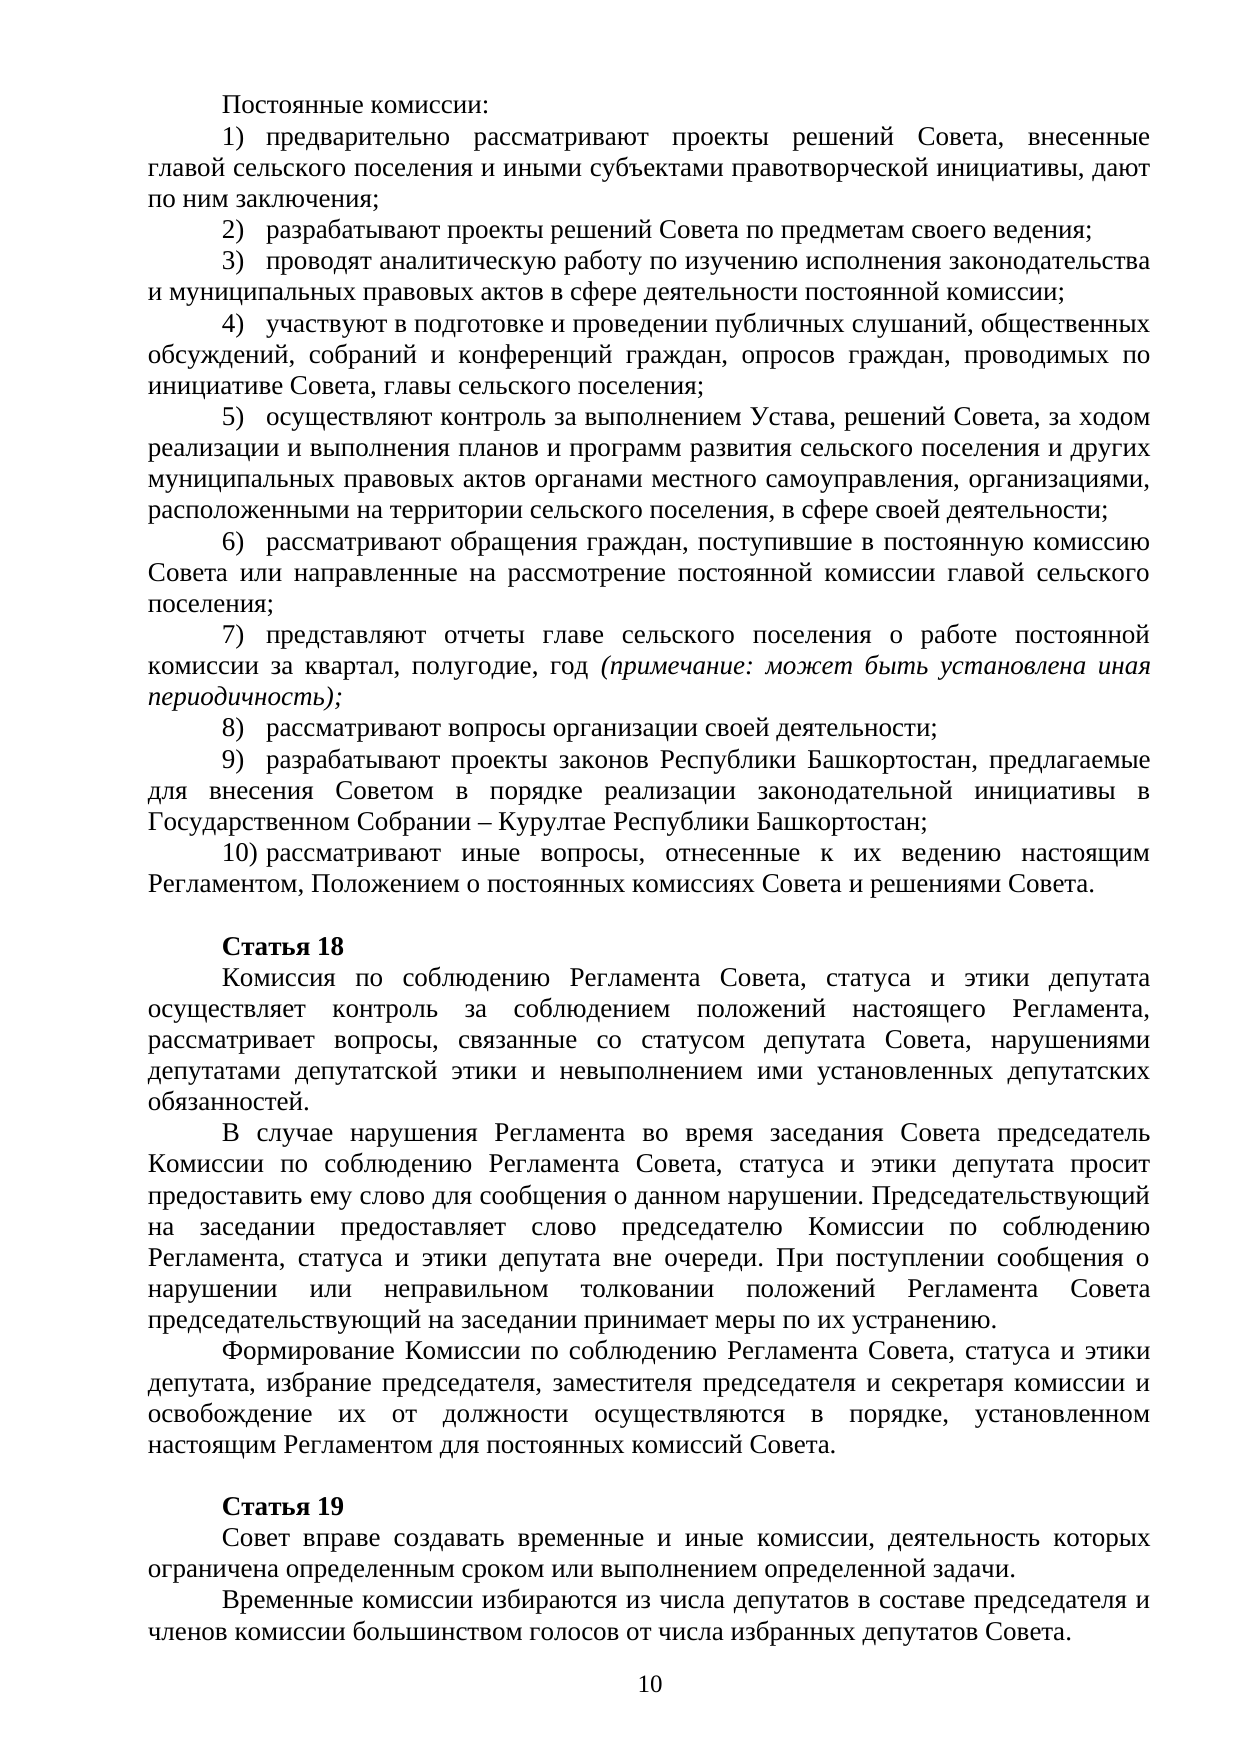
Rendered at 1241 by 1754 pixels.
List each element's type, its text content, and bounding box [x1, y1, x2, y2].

text Комиссия по соблюдению Регламента Совета, статуса и этики депутата осуществляет контроль за соблюдением положений настоящего Регламента, рассматривает вопросы, связанные со статусом депутата Совета, нарушениями депутатами депутатской этики и невыполнением ими установленных депутатских обязанностей. [148, 961, 1152, 1116]
text Статья 19 [148, 1490, 1152, 1521]
text Совет вправе создавать временные и иные комиссии, деятельность которых ограничена определенным сроком или выполнением определенной задачи. [148, 1521, 1152, 1584]
list предварительно рассматривают проекты решений Совета, внесенные главой сельского поселения и иными субъектами правотворческой инициативы, дают по ним заключения; [148, 120, 1152, 213]
list участвуют в подготовке и проведении публичных слушаний, общественных обсуждений, собраний и конференций граждан, опросов граждан, проводимых по инициативе Совета, главы сельского поселения; [148, 307, 1152, 400]
list рассматривают иные вопросы, отнесенные к их ведению настоящим Регламентом, Положением о постоянных комиссиях Совета и решениями Совета. [148, 836, 1152, 898]
list проводят аналитическую работу по изучению исполнения законодательства и муниципальных правовых актов в сфере деятельности постоянной комиссии; [148, 244, 1152, 307]
list рассматривают вопросы организации своей деятельности; [148, 712, 1152, 743]
list рассматривают обращения граждан, поступившие в постоянную комиссию Совета или направленные на рассмотрение постоянной комиссии главой сельского поселения; [148, 525, 1152, 618]
list представляют отчеты главе сельского поселения о работе постоянной комиссии за квартал, полугодие, год (примечание: может быть установлена иная периодичность); [148, 618, 1152, 712]
text Временные комиссии избираются из числа депутатов в составе председателя и членов комиссии большинством голосов от числа избранных депутатов Совета. [148, 1584, 1152, 1646]
text Статья 18 [148, 929, 1152, 961]
list осуществляют контроль за выполнением Устава, решений Совета, за ходом реализации и выполнения планов и программ развития сельского поселения и других муниципальных правовых актов органами местного самоуправления, организациями, расположенными на территории сельского поселения, в сфере своей деятельности; [148, 400, 1152, 525]
text В случае нарушения Регламента во время заседания Совета председатель Комиссии по соблюдению Регламента Совета, статуса и этики депутата просит предоставить ему слово для сообщения о данном нарушении. Председательствующий на заседании предоставляет слово председателю Комиссии по соблюдению Регламента, статуса и этики депутата вне очереди. При поступлении сообщения о нарушении или неправильном толковании положений Регламента Совета председательствующий на заседании принимает меры по их устранению. [148, 1116, 1152, 1334]
list разрабатывают проекты законов Республики Башкортостан, предлагаемые для внесения Советом в порядке реализации законодательной инициативы в Государственном Собрании – Курултае Республики Башкортостан; [148, 743, 1152, 836]
text Постоянные комиссии: [148, 89, 1152, 120]
list разрабатывают проекты решений Совета по предметам своего ведения; [148, 213, 1152, 244]
text Формирование Комиссии по соблюдению Регламента Совета, статуса и этики депутата, избрание председателя, заместителя председателя и секретаря комиссии и освобождение их от должности осуществляются в порядке, установленном настоящим Регламентом для постоянных комиссий Совета. [148, 1334, 1152, 1459]
